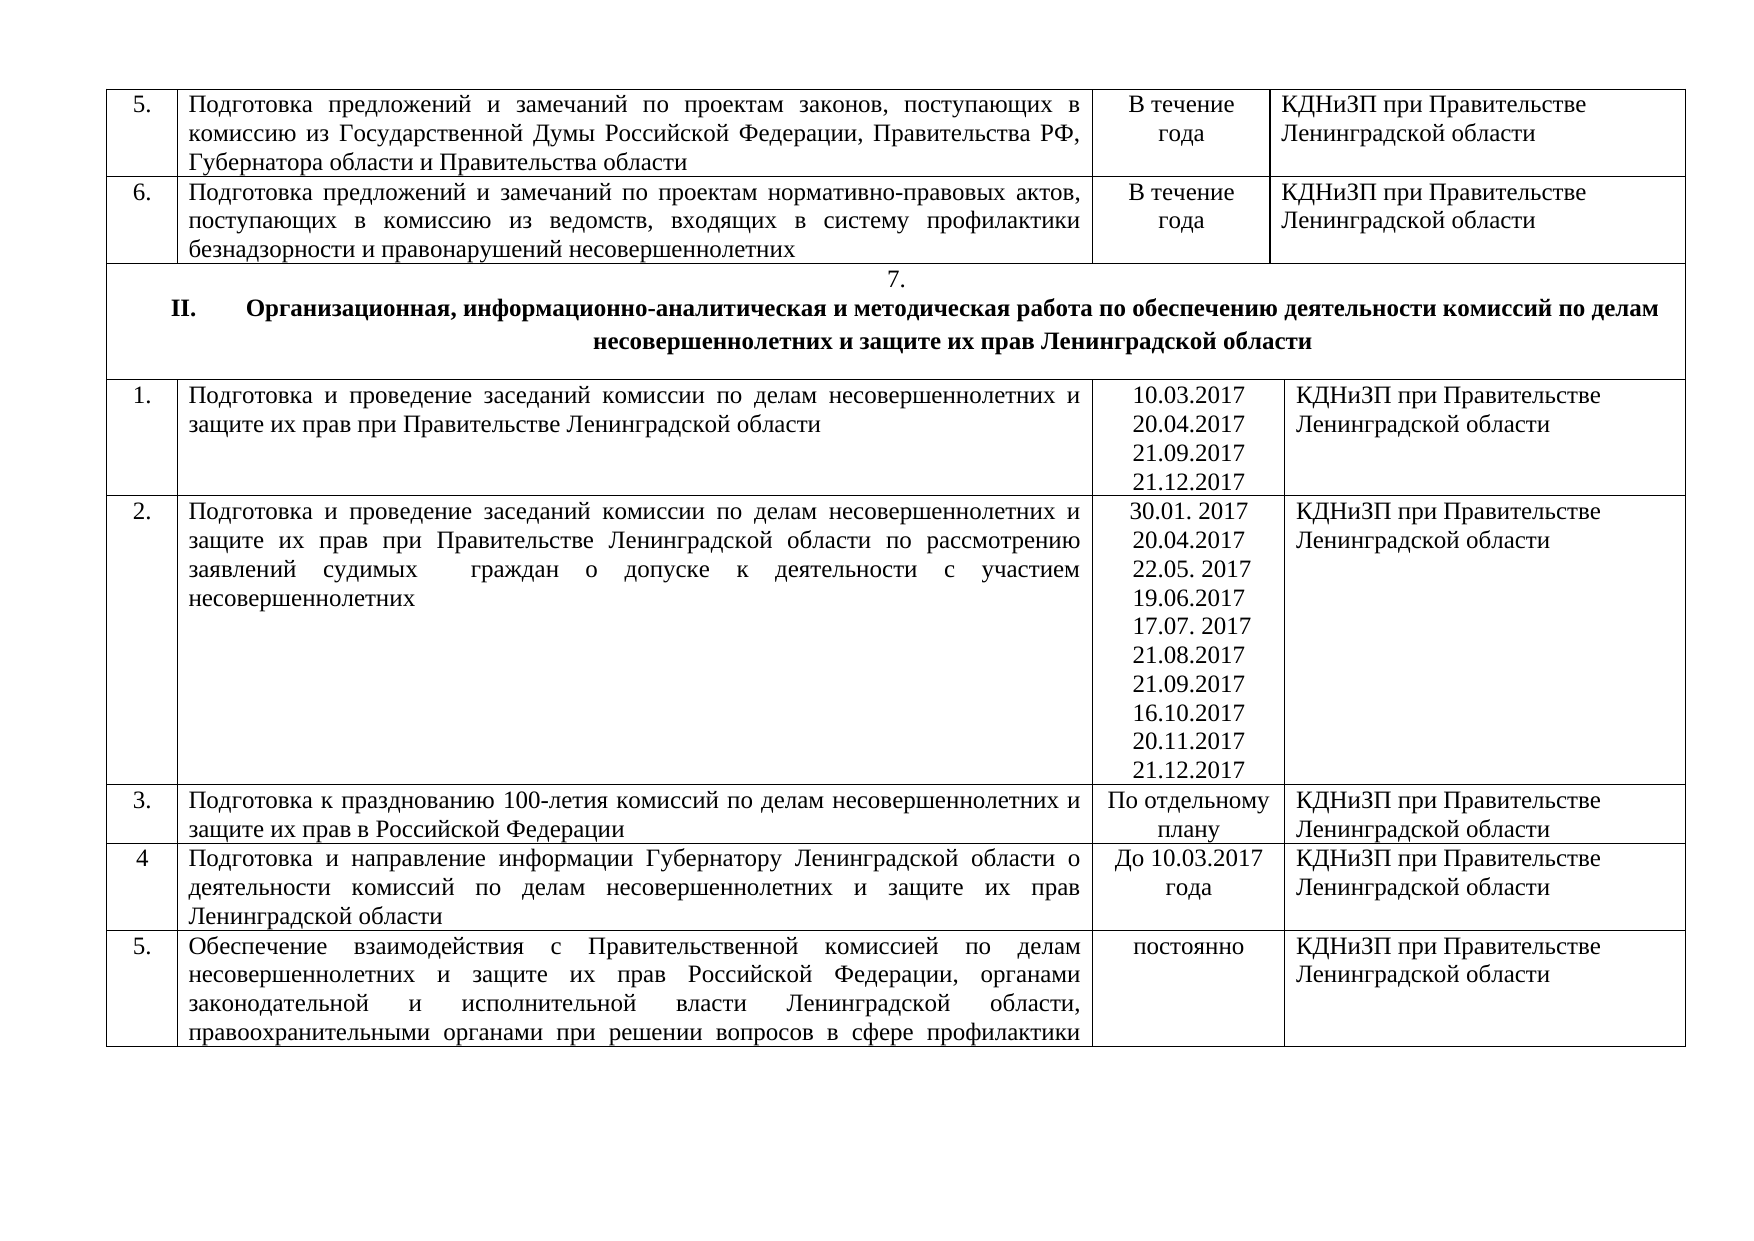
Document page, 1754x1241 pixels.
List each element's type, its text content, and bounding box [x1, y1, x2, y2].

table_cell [178, 931, 1092, 1046]
table_cell 10.03.2017 20.04.2017 21.09.2017 21.12.2017 [1093, 380, 1284, 495]
table_cell Подготовка к празднованию 100-летия комиссий по делам несовершеннолетних и защите их прав в Российской Федерации [178, 785, 1092, 842]
table_cell В течение года [1093, 177, 1269, 263]
table_cell КДНиЗП при Правительстве Ленинградской области [1285, 380, 1685, 495]
table_cell Подготовка и проведение заседаний комиссии по делам несовершеннолетних и защите их прав при Правительстве Ленинградской области по рассмотрению заявлений судимых граждан о допуске к деятельности с участием несовершеннолетних [178, 496, 1092, 784]
table_cell КДНиЗП при Правительстве Ленинградской области [1285, 496, 1685, 784]
table_cell КДНиЗП при Правительстве Ленинградской области [1285, 785, 1685, 842]
table_cell 4 [107, 844, 177, 930]
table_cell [1285, 931, 1685, 1046]
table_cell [1271, 90, 1685, 176]
table_cell 5. [107, 931, 177, 1046]
table_cell Подготовка и проведение заседаний комиссии по делам несовершеннолетних и защите их прав при Правительстве Ленинградской области [178, 380, 1092, 495]
table_cell До 10.03.2017 года [1093, 844, 1284, 930]
table_cell В течение года [1093, 90, 1269, 176]
table_cell 1. [107, 380, 177, 495]
table_cell 7. Организационная, информационно-аналитическая и методическая работа по обеспечению деятельности комиссий по делам несовершеннолетних и защите их прав Ленинградской области [107, 264, 1685, 379]
table_cell КДНиЗП при Правительстве Ленинградской области [1285, 844, 1685, 930]
table_cell 3. [107, 785, 177, 842]
table_cell постоянно [1093, 931, 1284, 1046]
table_cell Подготовка и направление информации Губернатору Ленинградской области о деятельности комиссий по делам несовершеннолетних и защите их прав Ленинградской области [178, 844, 1092, 930]
table_cell КДНиЗП при Правительстве Ленинградской области [1271, 177, 1685, 263]
table_cell 2. [107, 496, 177, 784]
table_cell 30.01. 2017 20.04.2017 22.05. 2017 19.06.2017 17.07. 2017 21.08.2017 21.09.2017 16.10.2017 20.11.2017 21.12.2017 [1093, 496, 1284, 784]
table_cell 5. [107, 90, 177, 176]
table_cell По отдельному плану [1093, 785, 1284, 842]
table_cell 6. [107, 177, 177, 263]
table_cell Подготовка предложений и замечаний по проектам нормативно-правовых актов, поступающих в комиссию из ведомств, входящих в систему профилактики безнадзорности и правонарушений несовершеннолетних [178, 177, 1092, 263]
table_cell Подготовка предложений и замечаний по проектам законов, поступающих в комиссию из Государственной Думы Российской Федерации, Правительства РФ, Губернатора области и Правительства области [178, 90, 1092, 176]
